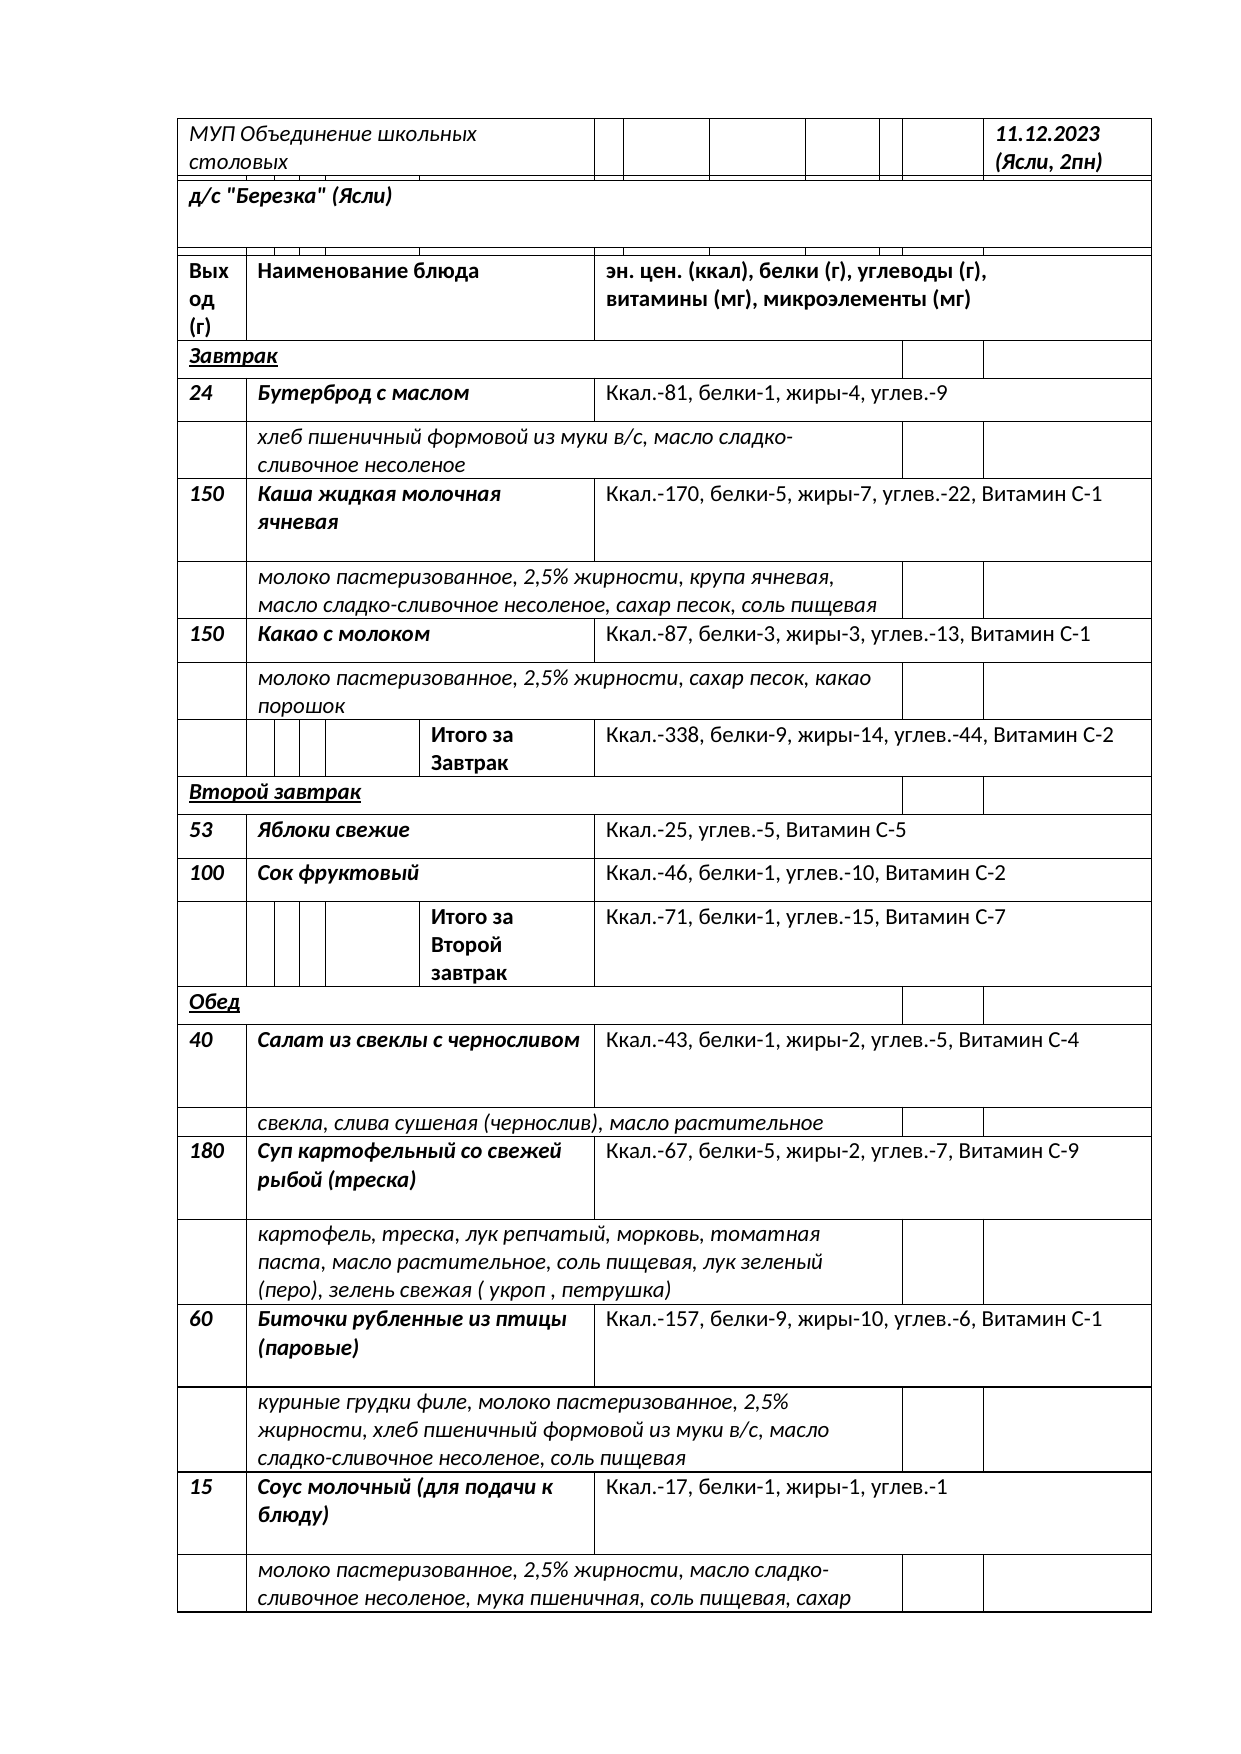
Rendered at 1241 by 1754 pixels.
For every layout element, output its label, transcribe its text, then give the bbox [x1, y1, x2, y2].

table_cell 40 [178, 1025, 246, 1107]
table_cell [880, 248, 902, 255]
table_cell Наименование блюда [247, 256, 594, 340]
table_header МУП Объединение школьных столовых [178, 119, 594, 175]
table_cell Соус молочный (для подачи к блюду) [247, 1473, 594, 1554]
table_cell [984, 248, 1151, 255]
table_cell [984, 1220, 1151, 1303]
table_cell молоко пастеризованное, 2,5% жирности, крупа ячневая, масло сладко-сливочное несоленое, сахар песок, соль пищевая [247, 562, 902, 618]
table_cell [275, 720, 299, 776]
table_cell Сок фруктовый [247, 859, 594, 901]
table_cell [247, 1555, 902, 1611]
table_cell [300, 176, 325, 180]
table_cell [984, 562, 1151, 618]
table_cell [326, 176, 419, 180]
table_cell [903, 176, 983, 180]
table_cell [806, 176, 879, 180]
table_cell [903, 1555, 983, 1611]
table_cell [275, 176, 299, 180]
table_cell картофель, треска, лук репчатый, морковь, томатная паста, масло растительное, соль пищевая, лук зеленый (перо), зелень свежая ( укроп , петрушка) [247, 1220, 902, 1303]
table_cell [984, 663, 1151, 719]
table_cell Ккал.-338, белки-9, жиры-14, углев.-44, Витамин С-2 [595, 720, 1151, 776]
table_cell [420, 248, 594, 255]
table_cell Каша жидкая молочная ячневая [247, 479, 594, 561]
table_cell 24 [178, 379, 246, 421]
table_cell [300, 720, 325, 776]
table_cell [595, 248, 623, 255]
table_cell Ккал.-67, белки-5, жиры-2, углев.-7, Витамин С-9 [595, 1137, 1151, 1218]
table_cell Биточки рубленные из птицы (паровые) [247, 1305, 594, 1386]
table_cell [984, 341, 1151, 377]
table_cell свекла, слива сушеная (чернослив), масло растительное [247, 1108, 902, 1136]
table_cell [326, 902, 419, 986]
table_cell [300, 902, 325, 986]
table_cell [624, 248, 709, 255]
table_cell [903, 1388, 983, 1471]
table_cell 60 [178, 1305, 246, 1386]
table_cell [178, 720, 246, 776]
table_cell 53 [178, 815, 246, 857]
table_cell [178, 562, 246, 618]
table_cell Итого за Завтрак [420, 720, 594, 776]
table_cell [178, 663, 246, 719]
table_cell [984, 1388, 1151, 1471]
table_cell [326, 720, 419, 776]
table_cell [984, 1555, 1151, 1611]
table_cell Ккал.-43, белки-1, жиры-2, углев.-5, Витамин С-4 [595, 1025, 1151, 1107]
table_cell 15 [178, 1473, 246, 1554]
table_cell [903, 341, 983, 377]
table_cell [903, 562, 983, 618]
table_cell [275, 248, 299, 255]
table_header [624, 119, 709, 175]
table_cell Бутерброд с маслом [247, 379, 594, 421]
table_cell [903, 987, 983, 1024]
table_cell [178, 1555, 246, 1611]
table_cell [903, 777, 983, 814]
table_cell [903, 663, 983, 719]
table_cell [178, 422, 246, 478]
table_cell куриные грудки филе, молоко пастеризованное, 2,5% жирности, хлеб пшеничный формовой из муки в/с, масло сладко-сливочное несоленое, соль пищевая [247, 1388, 902, 1471]
table_cell [300, 248, 325, 255]
table_cell [178, 1220, 246, 1303]
table_cell Салат из свеклы с черносливом [247, 1025, 594, 1107]
table_header [880, 119, 902, 175]
table_cell [806, 248, 879, 255]
table_cell Какао с молоком [247, 619, 594, 662]
table_cell [984, 176, 1151, 180]
table_cell 150 [178, 479, 246, 561]
table_header 11.12.2023 (Ясли, 2пн) [984, 119, 1151, 175]
table_cell [903, 422, 983, 478]
table_cell [275, 902, 299, 986]
table_cell Итого за Второй завтрак [420, 902, 594, 986]
table_cell [595, 176, 623, 180]
table_cell 150 [178, 619, 246, 662]
table_cell [903, 1220, 983, 1303]
table_cell [903, 248, 983, 255]
table_header [710, 119, 805, 175]
table_cell [326, 248, 419, 255]
table_cell Ккал.-25, углев.-5, Витамин С-5 [595, 815, 1151, 857]
table_cell Ккал.-87, белки-3, жиры-3, углев.-13, Витамин С-1 [595, 619, 1151, 662]
table_cell хлеб пшеничный формовой из муки в/с, масло сладко-сливочное несоленое [247, 422, 902, 478]
table_cell Яблоки свежие [247, 815, 594, 857]
table_cell [178, 1108, 246, 1136]
table_cell [880, 176, 902, 180]
table_cell [247, 902, 274, 986]
table_cell [984, 987, 1151, 1024]
table_cell [903, 1108, 983, 1136]
table_cell 100 [178, 859, 246, 901]
table_cell Ккал.-17, белки-1, жиры-1, углев.-1 [595, 1473, 1151, 1554]
table_cell [247, 248, 274, 255]
table_cell [984, 1108, 1151, 1136]
table_cell [178, 902, 246, 986]
table_cell [178, 176, 246, 180]
table_cell [710, 248, 805, 255]
table_cell д/с "Березка" (Ясли) [178, 181, 1151, 247]
table_cell 180 [178, 1137, 246, 1218]
table_cell [984, 422, 1151, 478]
table_cell [710, 176, 805, 180]
table_cell Суп картофельный со свежей рыбой (треска) [247, 1137, 594, 1218]
table_cell [178, 248, 246, 255]
table_cell молоко пастеризованное, 2,5% жирности, сахар песок, какао порошок [247, 663, 902, 719]
table_header [903, 119, 983, 175]
table_cell [247, 720, 274, 776]
table_cell [624, 176, 709, 180]
table_cell Ккал.-170, белки-5, жиры-7, углев.-22, Витамин С-1 [595, 479, 1151, 561]
table_cell [420, 176, 594, 180]
table_header [595, 119, 623, 175]
table_cell Обед [178, 987, 902, 1024]
table_cell Ккал.-46, белки-1, углев.-10, Витамин С-2 [595, 859, 1151, 901]
table_cell [984, 777, 1151, 814]
table_cell Ккал.-81, белки-1, жиры-4, углев.-9 [595, 379, 1151, 421]
table_cell эн. цен. (ккал), белки (г), углеводы (г), витамины (мг), микроэлементы (мг) [595, 256, 1151, 340]
table_cell [247, 176, 274, 180]
table_cell Выход (г) [178, 256, 246, 340]
table_cell Ккал.-71, белки-1, углев.-15, Витамин С-7 [595, 902, 1151, 986]
table_cell Второй завтрак [178, 777, 902, 814]
table_cell [178, 1388, 246, 1471]
table_cell Завтрак [178, 341, 902, 377]
table_cell Ккал.-157, белки-9, жиры-10, углев.-6, Витамин С-1 [595, 1305, 1151, 1386]
table_header [806, 119, 879, 175]
